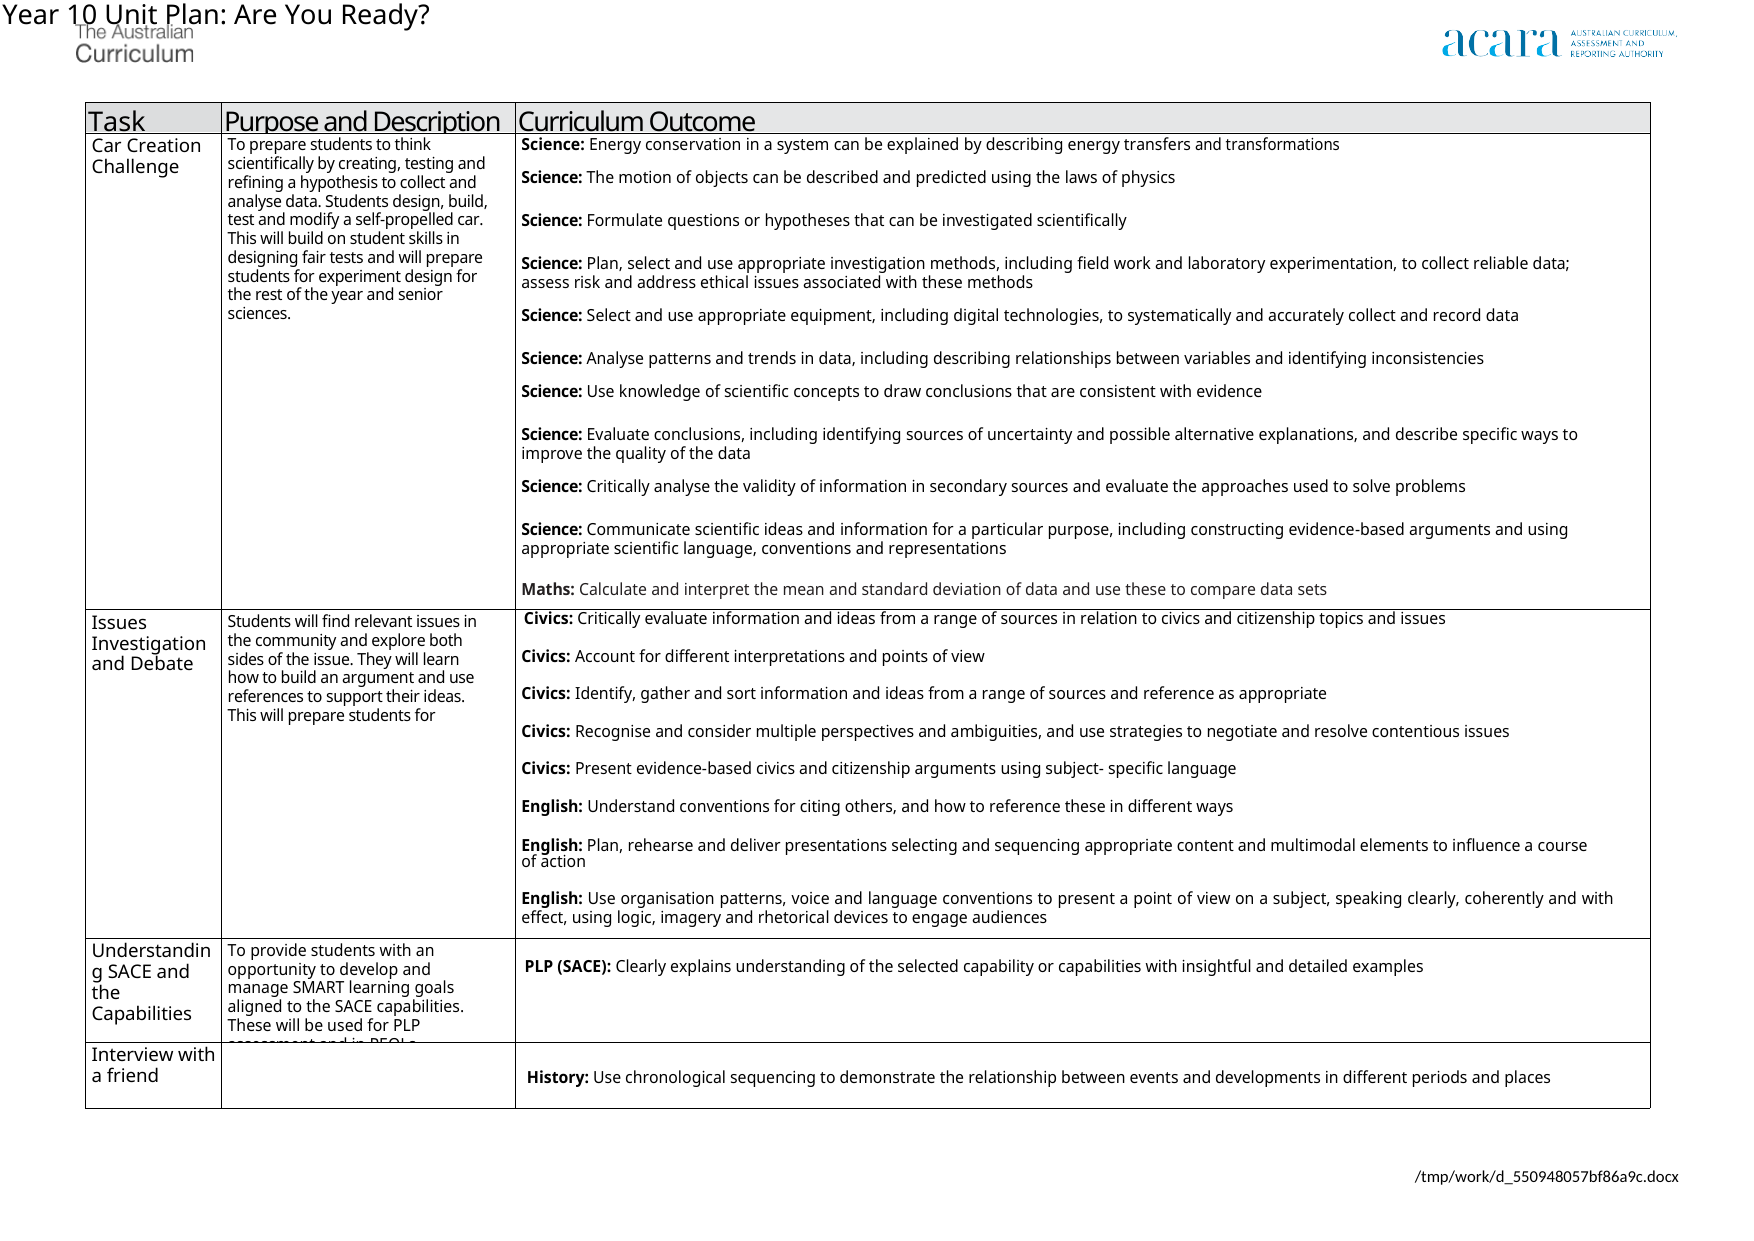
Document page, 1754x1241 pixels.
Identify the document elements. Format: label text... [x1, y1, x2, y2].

table_cell Interview with a friend [86, 1043, 221, 1108]
table_cell PLP (SACE): Clearly explains understanding of the selected capability or capabilities with insightful and detailed examples [516, 939, 1650, 1042]
table_cell To provide students with an opportunity to develop and manage SMART learning goals aligned to the SACE capabilities. These will be used for PLP assessment and in PEOLs. [222, 939, 515, 1042]
table_cell Students will find relevant issues in the community and explore both sides of the issue. They will learn how to build an argument and use references to support their ideas. This will prepare students for [222, 610, 515, 938]
table_header Task [86, 103, 221, 132]
table_cell Science: Energy conservation in a system can be explained by describing energy transfers and transformations Science: The motion of objects can be described and predicted using the laws of physics Science: Formulate questions or hypotheses that can be investigated scientifically Science: Plan, select and use appropriate investigation methods, including field work and laboratory experimentation, to collect reliable data; assess risk and address ethical issues associated with these methods Science: Select and use appropriate equipment, including digital technologies, to systematically and accurately collect and record data Science: Analyse patterns and trends in data, including describing relationships between variables and identifying inconsistencies Science: Use knowledge of scientific concepts to draw conclusions that are consistent with evidence Science: Evaluate conclusions, including identifying sources of uncertainty and possible alternative explanations, and describe specific ways to improve the quality of the data Science: Critically analyse the validity of information in secondary sources and evaluate the approaches used to solve problems Science: Communicate scientific ideas and information for a particular purpose, including constructing evidence-based arguments and using appropriate scientific language, conventions and representations Maths: Calculate and interpret the mean and standard deviation of data and use these to compare data sets [516, 134, 1650, 609]
table_cell Civics: Critically evaluate information and ideas from a range of sources in relation to civics and citizenship topics and issues Civics: Account for different interpretations and points of view Civics: Identify, gather and sort information and ideas from a range of sources and reference as appropriate Civics: Recognise and consider multiple perspectives and ambiguities, and use strategies to negotiate and resolve contentious issues Civics: Present evidence-based civics and citizenship arguments using subject- specific language English: Understand conventions for citing others, and how to reference these in different ways English: Plan, rehearse and deliver presentations selecting and sequencing appropriate content and multimodal elements to influence a course of action English: Use organisation patterns, voice and language conventions to present a point of view on a subject, speaking clearly, coherently and with effect, using logic, imagery and rhetorical devices to engage audiences [516, 610, 1650, 938]
picture [75, 24, 194, 63]
table_cell Issues Investigation and Debate [86, 610, 221, 938]
table_cell [222, 1043, 515, 1108]
table_cell History: Use chronological sequencing to demonstrate the relationship between events and developments in different periods and places [516, 1043, 1650, 1108]
table_header Curriculum Outcome [516, 103, 1650, 132]
table_header Purpose and Description [222, 103, 515, 132]
table_cell Understanding SACE and the Capabilities [86, 939, 221, 1042]
picture [1441, 26, 1680, 60]
table_cell To prepare students to think scientifically by creating, testing and refining a hypothesis to collect and analyse data. Students design, build, test and modify a self-propelled car. This will build on student skills in designing fair tests and will prepare students for experiment design for the rest of the year and senior sciences. [222, 134, 515, 609]
table_cell Car Creation Challenge [86, 134, 221, 609]
